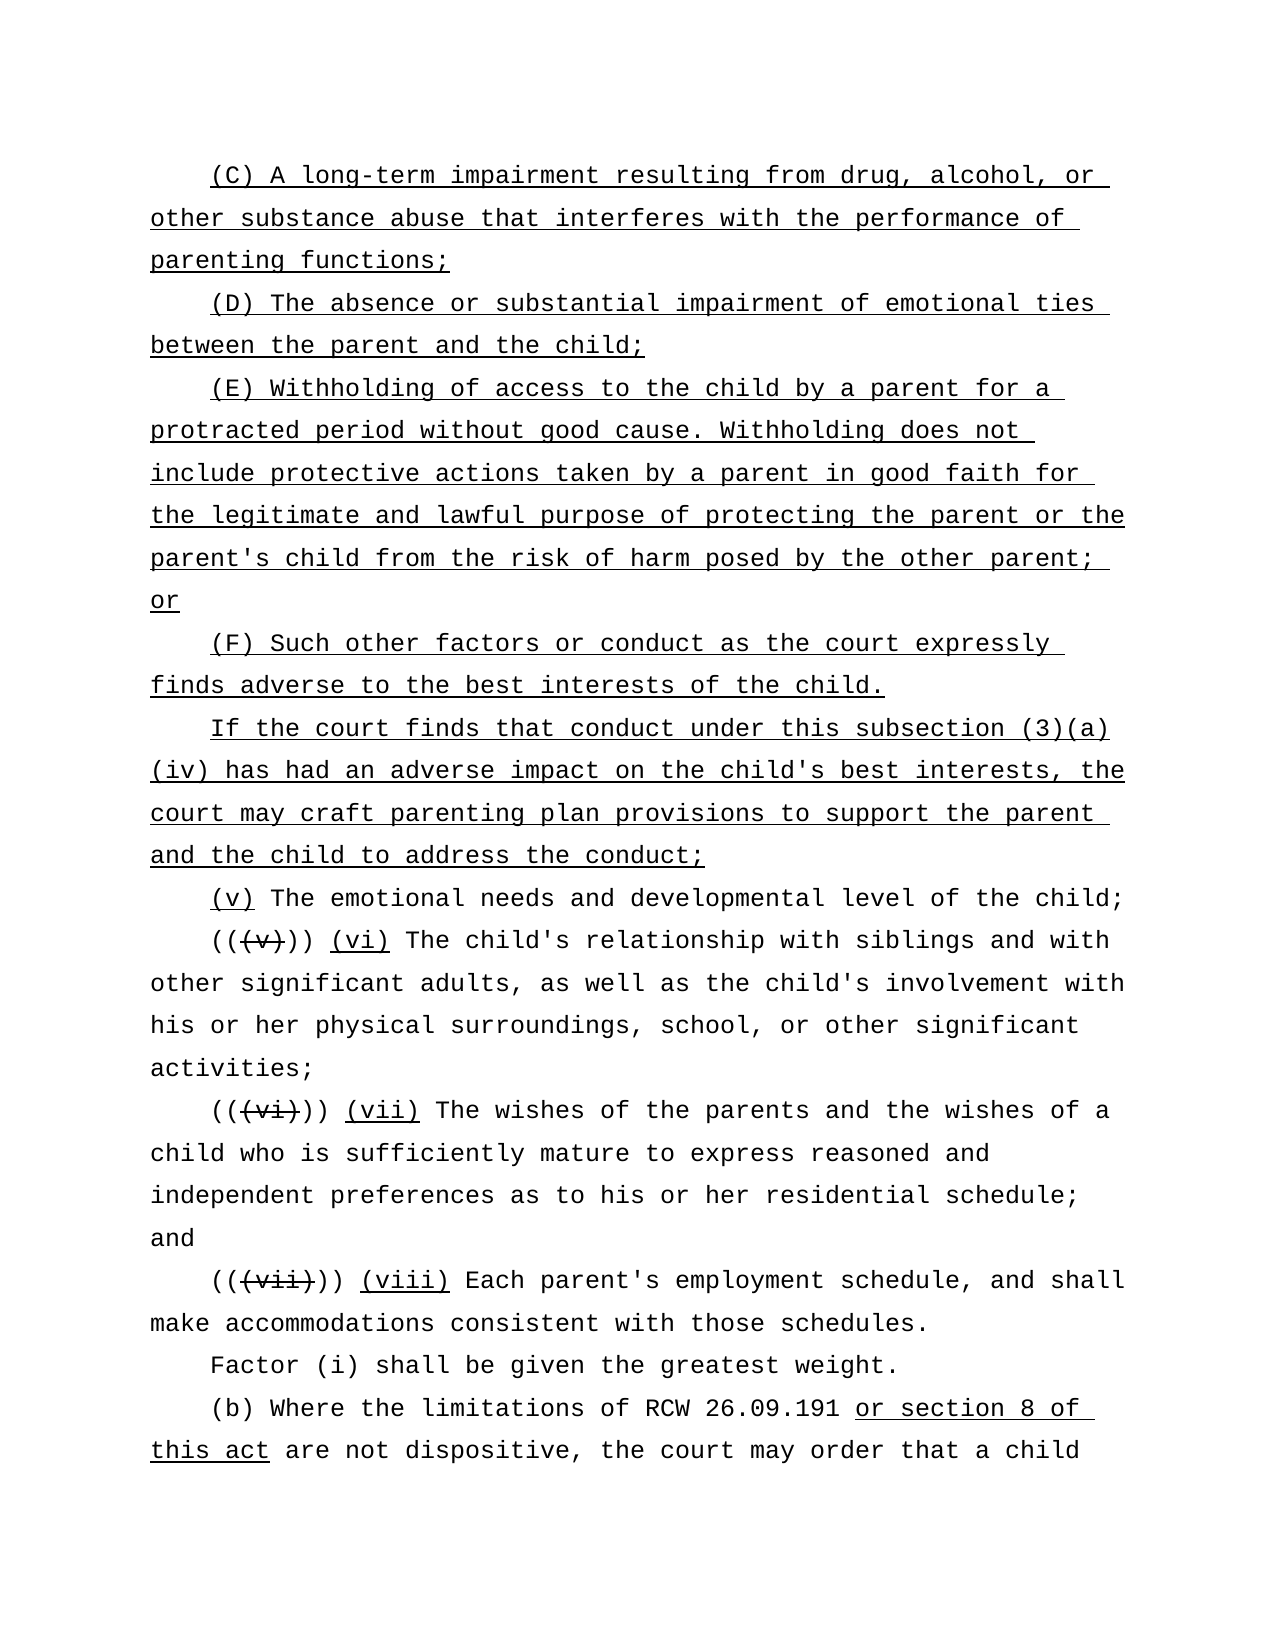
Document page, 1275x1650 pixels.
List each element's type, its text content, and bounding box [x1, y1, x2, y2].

text (v) The emotional needs and developmental level of the child; [150, 872, 1125, 915]
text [150, 1382, 1125, 1467]
text Factor (i) shall be given the greatest weight. [150, 1340, 1125, 1382]
text (((vii))) (viii) Each parent's employment schedule, and shall make accommodations consistent with those schedules. [150, 1255, 1125, 1340]
text (((v))) (vi) The child's relationship with siblings and with other significant adults, as well as the child's involvement with his or her physical surroundings, school, or other significant activities; [150, 915, 1125, 1085]
text (F) Such other factors or conduct as the court expressly finds adverse to the best interests of the child. [150, 617, 1125, 702]
text If the court finds that conduct under this subsection (3)(a)(iv) has had an adverse impact on the child's best interests, the court may craft parenting plan provisions to support the parent and the child to address the conduct; [150, 783, 1125, 872]
text (E) Withholding of access to the child by a parent for a protracted period without good cause. Withholding does not include protective actions taken by a parent in good faith for the legitimate and lawful purpose of protecting the parent or the parent's child from the risk of harm posed by the other parent; or [150, 362, 1125, 526]
text If the court finds that conduct under this subsection (3)(a)(iv) has had an adverse impact on the child's best interests, the court may craft parenting plan provisions to support the parent and the child to address the conduct; [150, 702, 1125, 781]
text (D) The absence or substantial impairment of emotional ties between the parent and the child; [150, 277, 1125, 362]
text (((vi))) (vii) The wishes of the parents and the wishes of a child who is sufficiently mature to express reasoned and independent preferences as to his or her residential schedule; and [150, 1085, 1125, 1255]
text (C) A long-term impairment resulting from drug, alcohol, or other substance abuse that interferes with the performance of parenting functions; [150, 150, 1125, 277]
text (E) Withholding of access to the child by a parent for a protracted period without good cause. Withholding does not include protective actions taken by a parent in good faith for the legitimate and lawful purpose of protecting the parent or the parent's child from the risk of harm posed by the other parent; or [150, 528, 1125, 617]
